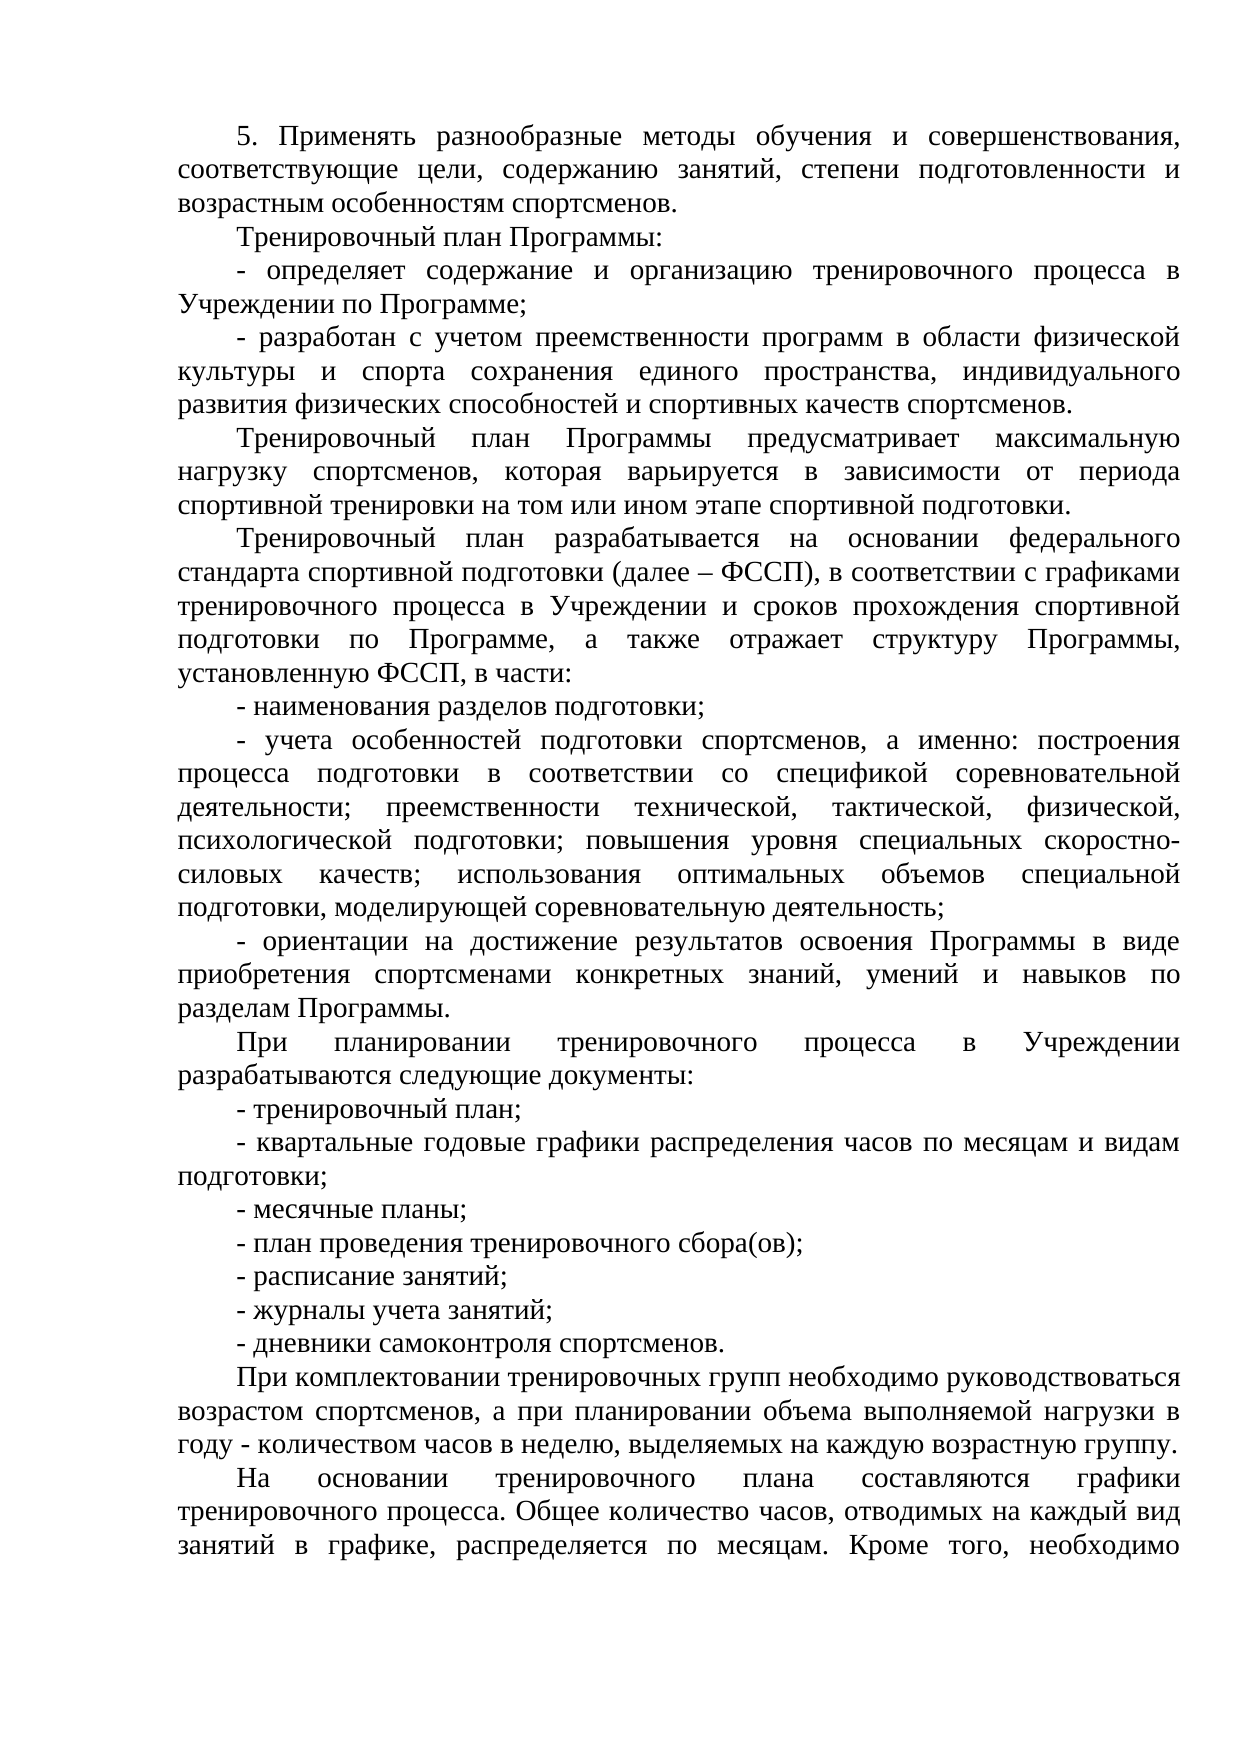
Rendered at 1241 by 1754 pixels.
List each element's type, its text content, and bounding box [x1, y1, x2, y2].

text - разработан с учетом преемственности программ в области физической культуры и спорта сохранения единого пространства, индивидуального развития физических способностей и спортивных качеств спортсменов. [177, 319, 1181, 420]
text 5. Применять разнообразные методы обучения и совершенствования, соответствующие цели, содержанию занятий, степени подготовленности и возрастным особенностям спортсменов. [177, 118, 1181, 219]
text Тренировочный план Программы предусматривает максимальную нагрузку спортсменов, которая варьируется в зависимости от периода спортивной тренировки на том или ином этапе спортивной подготовки. [177, 420, 1181, 521]
text - план проведения тренировочного сбора(ов); [177, 1225, 1181, 1258]
text - месячные планы; [177, 1191, 1181, 1225]
text Тренировочный план Программы: [177, 219, 1181, 252]
text - наименования разделов подготовки; [177, 688, 1181, 722]
text При комплектовании тренировочных групп необходимо руководствоваться возрастом спортсменов, а при планировании объема выполняемой нагрузки в году - количеством часов в неделю, выделяемых на каждую возрастную группу. [177, 1359, 1181, 1460]
text - дневники самоконтроля спортсменов. [177, 1326, 1181, 1359]
text - квартальные годовые графики распределения часов по месяцам и видам подготовки; [177, 1124, 1181, 1191]
text При планировании тренировочного процесса в Учреждении разрабатываются следующие документы: [177, 1024, 1181, 1091]
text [177, 1460, 1181, 1560]
text - определяет содержание и организацию тренировочного процесса в Учреждении по Программе; [177, 252, 1181, 319]
text - учета особенностей подготовки спортсменов, а именно: построения процесса подготовки в соответствии со спецификой соревновательной деятельности; преемственности технической, тактической, физической, психологической подготовки; повышения уровня специальных скоростно-силовых качеств; использования оптимальных объемов специальной подготовки, моделирующей соревновательную деятельность; [177, 722, 1181, 923]
text - журналы учета занятий; [177, 1292, 1181, 1326]
text - ориентации на достижение результатов освоения Программы в виде приобретения спортсменами конкретных знаний, умений и навыков по разделам Программы. [177, 923, 1181, 1024]
text - тренировочный план; [177, 1091, 1181, 1124]
text - расписание занятий; [177, 1258, 1181, 1292]
text Тренировочный план разрабатывается на основании федерального стандарта спортивной подготовки (далее – ФССП), в соответствии с графиками тренировочного процесса в Учреждении и сроков прохождения спортивной подготовки по Программе, а также отражает структуру Программы, установленную ФССП, в части: [177, 521, 1181, 688]
